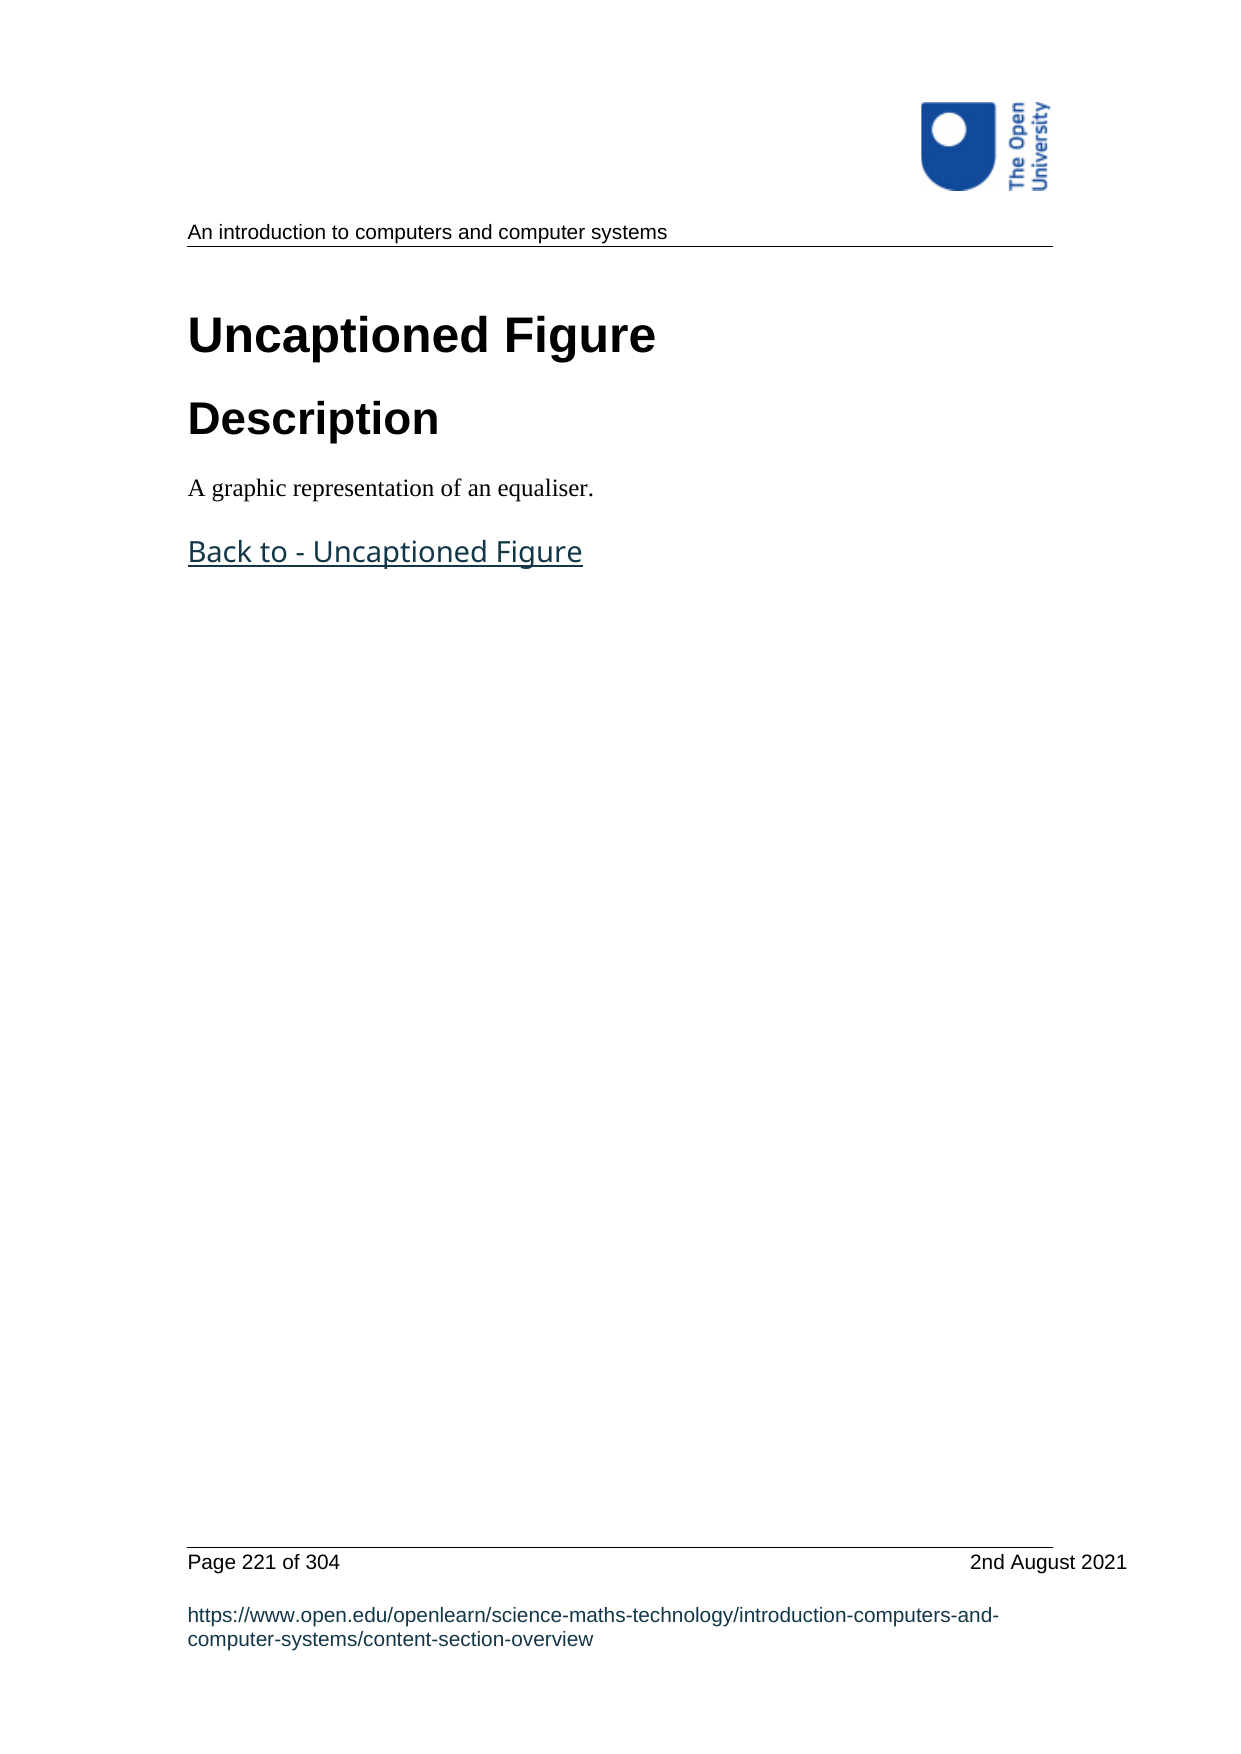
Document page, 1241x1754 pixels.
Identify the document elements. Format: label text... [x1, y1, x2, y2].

subtitle Description [187, 392, 1053, 444]
picture [921, 102, 1052, 191]
text Back to - Uncaptioned Figure [187, 531, 1053, 571]
subtitle Uncaptioned Figure [187, 305, 1053, 362]
text A graphic representation of an equaliser. [187, 473, 1053, 502]
